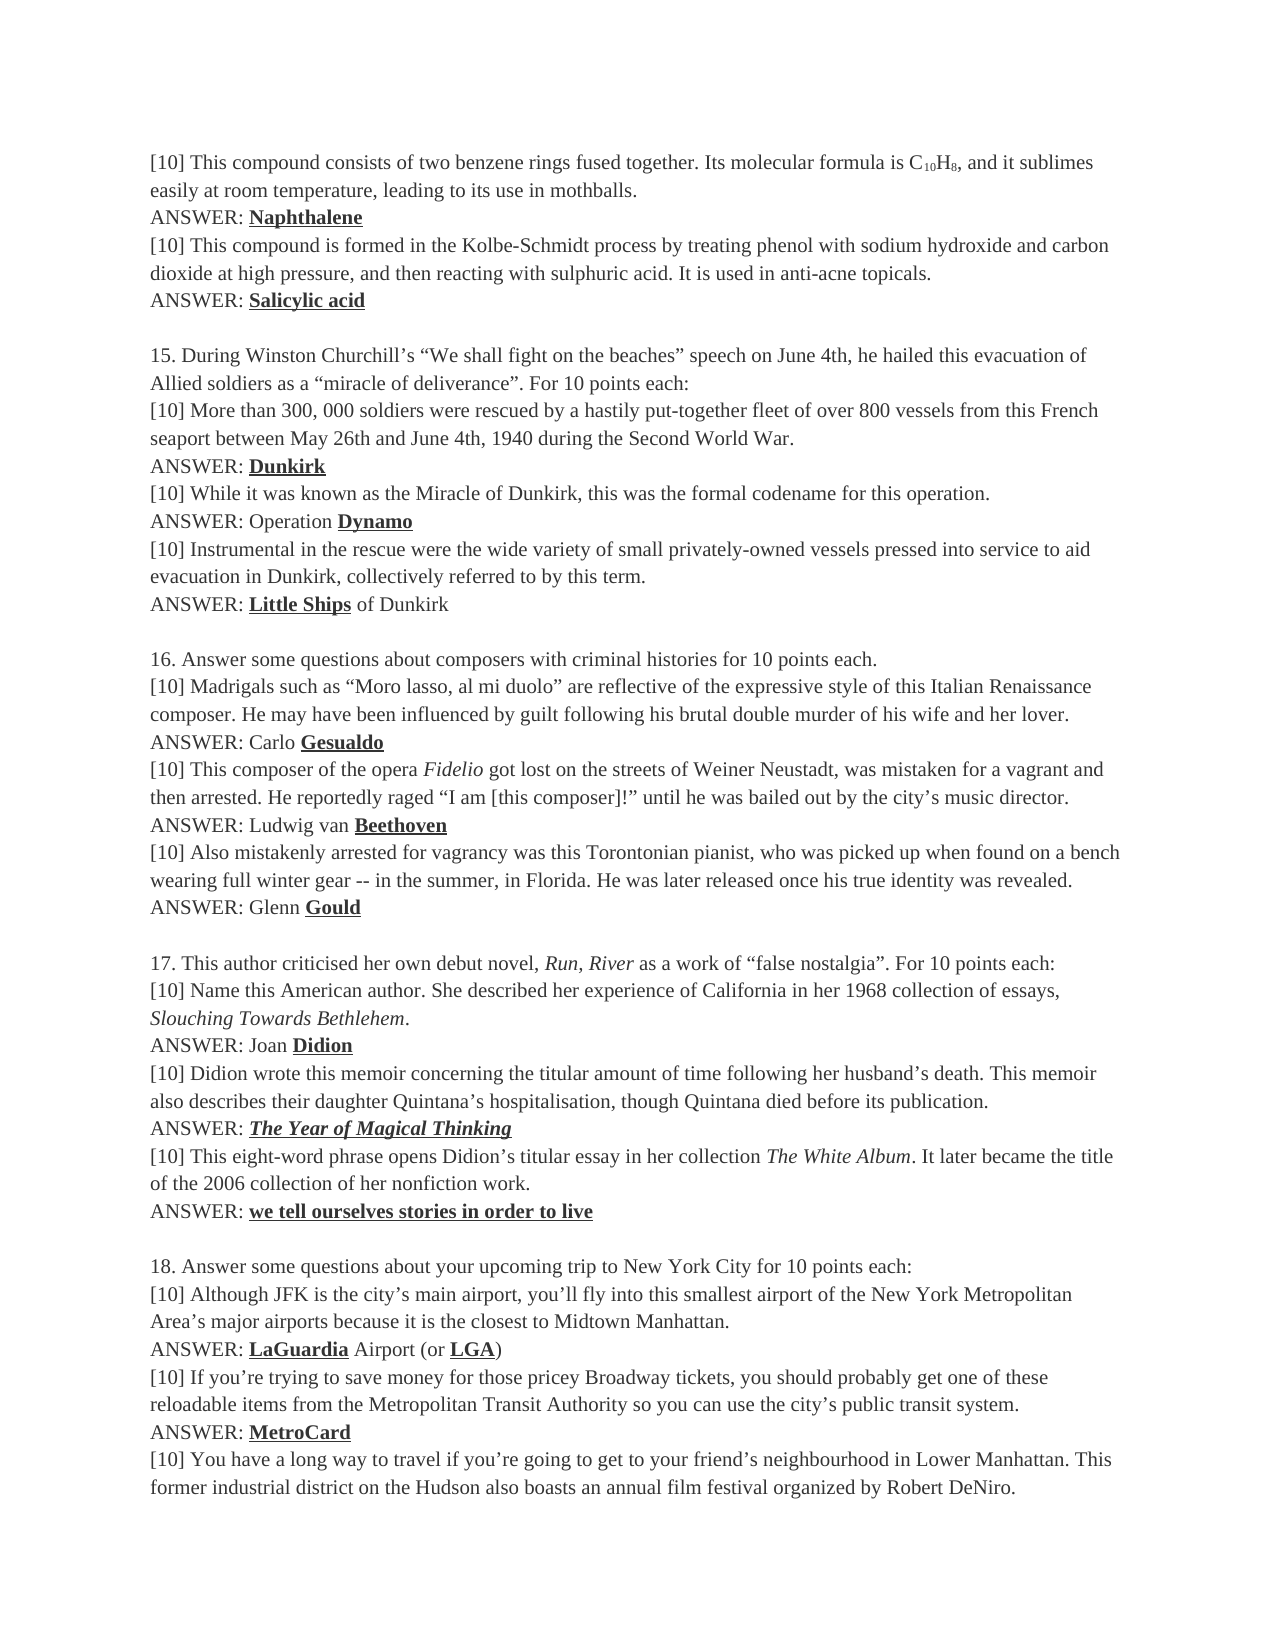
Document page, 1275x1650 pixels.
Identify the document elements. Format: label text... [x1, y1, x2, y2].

text 15. During Winston Churchill’s “We shall fight on the beaches” speech on June 4th, he hailed this evacuation of Allied soldiers as a “miracle of deliverance”. For 10 points each: [150, 343, 1125, 395]
text ANSWER: MetroCard [150, 1420, 1125, 1444]
text ANSWER: Operation Dynamo [150, 509, 1125, 533]
text [10] More than 300, 000 soldiers were rescued by a hastily put-together fleet of over 800 vessels from this French seaport between May 26th and June 4th, 1940 during the Second World War. [150, 398, 1125, 450]
text [10] Madrigals such as “Moro lasso, al mi duolo” are reflective of the expressive style of this Italian Renaissance composer. He may have been influenced by guilt following his brutal double murder of his wife and her lover. [150, 674, 1125, 726]
text [10] If you’re trying to save money for those pricey Broadway tickets, you should probably get one of these reloadable items from the Metropolitan Transit Authority so you can use the city’s public transit system. [150, 1364, 1125, 1416]
text 18. Answer some questions about your upcoming trip to New York City for 10 points each: [150, 1254, 1125, 1278]
text ANSWER: LaGuardia Airport (or LGA) [150, 1337, 1125, 1361]
text [10] This compound consists of two benzene rings fused together. Its molecular formula is C10H8, and it sublimes easily at room temperature, leading to its use in mothballs. ANSWER: Naphthalene [150, 150, 1125, 229]
text [10] Instrumental in the rescue were the wide variety of small privately-owned vessels pressed into service to aid evacuation in Dunkirk, collectively referred to by this term. [150, 536, 1125, 588]
text [10] Although JFK is the city’s main airport, you’ll fly into this smallest airport of the New York Metropolitan Area’s major airports because it is the closest to Midtown Manhattan. [150, 1282, 1125, 1333]
text [10] Didion wrote this memoir concerning the titular amount of time following her husband’s death. This memoir also describes their daughter Quintana’s hospitalisation, though Quintana died before its publication. [150, 1061, 1125, 1113]
text ANSWER: Ludwig van Beethoven [150, 812, 1125, 837]
text ANSWER: Joan Didion [150, 1033, 1125, 1057]
text [10] This composer of the opera Fidelio got lost on the streets of Weiner Neustadt, was mistaken for a vagrant and then arrested. He reportedly raged “I am [this composer]!” until he was bailed out by the city’s music director. [150, 757, 1125, 809]
text [10] While it was known as the Miracle of Dunkirk, this was the formal codename for this operation. [150, 481, 1125, 505]
text [10] This eight-word phrase opens Didion’s titular essay in her collection The White Album. It later became the title of the 2006 collection of her nonfiction work. [150, 1144, 1125, 1195]
text ANSWER: Carlo Gesualdo [150, 730, 1125, 754]
text 17. This author criticised her own debut novel, Run, River as a work of “false nostalgia”. For 10 points each: [150, 951, 1125, 974]
text 16. Answer some questions about composers with criminal histories for 10 points each. [150, 647, 1125, 671]
text [10] Also mistakenly arrested for vagrancy was this Torontonian pianist, who was picked up when found on a bench wearing full winter gear -- in the summer, in Florida. He was later released once his true identity was revealed. [150, 840, 1125, 892]
text [10] Name this American author. She described her experience of California in her 1968 collection of essays, Slouching Towards Bethlehem. [150, 978, 1125, 1030]
text [10] This compound is formed in the Kolbe-Schmidt process by treating phenol with sodium hydroxide and carbon dioxide at high pressure, and then reacting with sulphuric acid. It is used in anti-acne topicals. [150, 233, 1125, 284]
text ANSWER: Little Ships of Dunkirk [150, 592, 1125, 616]
text ANSWER: Dunkirk [150, 454, 1125, 478]
text ANSWER: The Year of Magical Thinking [150, 1116, 1125, 1140]
text ANSWER: we tell ourselves stories in order to live [150, 1199, 1125, 1223]
text ANSWER: Glenn Gould [150, 895, 1125, 919]
text [10] You have a long way to travel if you’re going to get to your friend’s neighbourhood in Lower Manhattan. This former industrial district on the Hudson also boasts an annual film festival organized by Robert DeNiro. [150, 1447, 1125, 1499]
text ANSWER: Salicylic acid [150, 288, 1125, 312]
